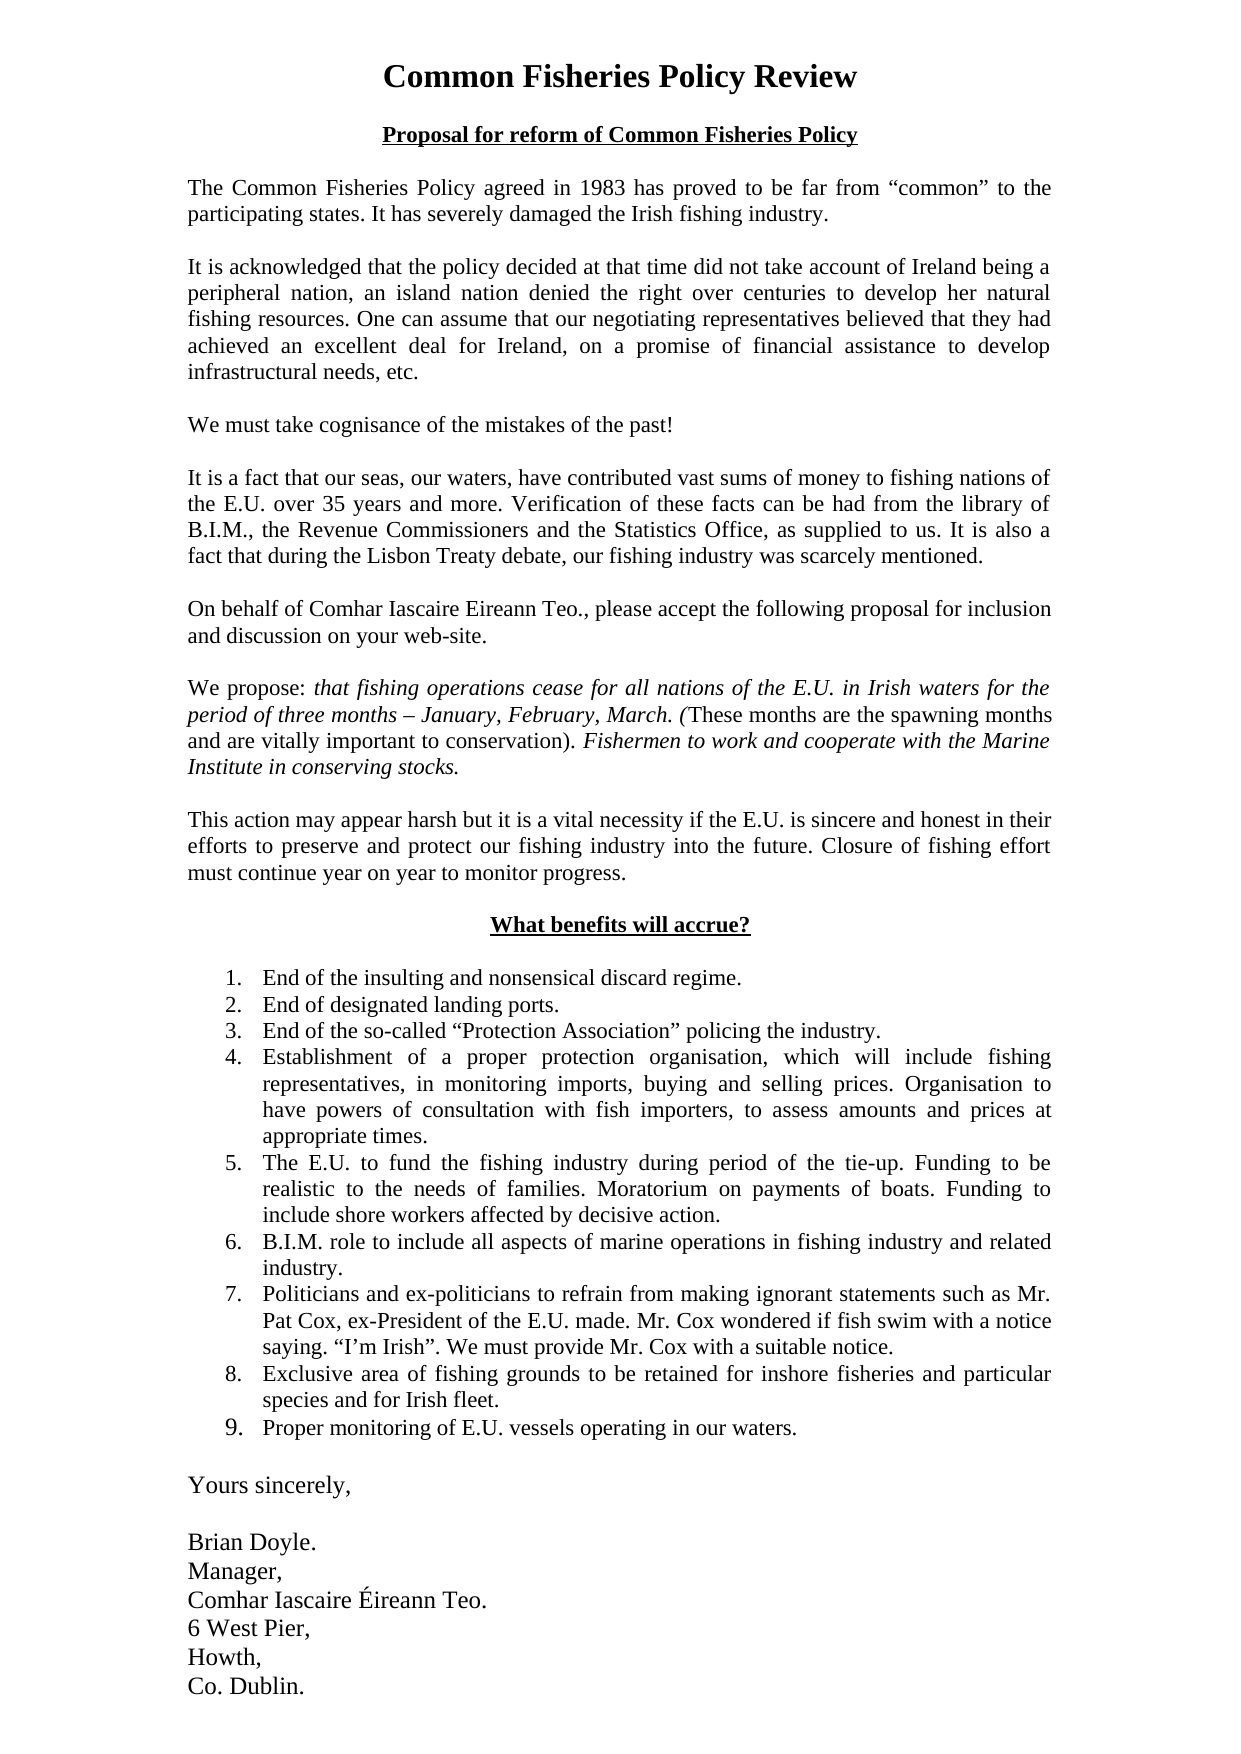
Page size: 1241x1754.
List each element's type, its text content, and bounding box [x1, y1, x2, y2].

text Yours sincerely, [187, 1470, 1053, 1498]
text . [187, 1671, 1053, 1700]
text The Common Fisheries Policy agreed in 1983 has proved to be far from “common” to the participating states. It has severely damaged the Irish fishing industry. [187, 174, 1053, 226]
text Howth, [187, 1642, 1053, 1671]
text What benefits will accrue? [187, 912, 1053, 938]
text Comhar Iascaire Éireann Teo. [187, 1585, 1053, 1613]
text Proposal for reform of Common Fisheries Policy [187, 121, 1053, 147]
list Exclusive area of fishing grounds to be retained for inshore fisheries and particular species and for Irish fleet. [225, 1359, 1053, 1412]
text Brian Doyle. [187, 1527, 1053, 1556]
text It is acknowledged that the policy decided at that time did not take account of being a peripheral nation, an island nation denied the right over centuries to develop her natural fishing resources. One can assume that our negotiating representatives believed that they had achieved an excellent deal for , on a promise of financial assistance to develop infrastructural needs, etc. [187, 253, 1053, 384]
list Establishment of a proper protection organisation, which will include fishing representatives, in monitoring imports, buying and selling prices. Organisation to have powers of consultation with fish importers, to assess amounts and prices at appropriate times. [225, 1043, 1053, 1149]
list End of the insulting and nonsensical discard regime. [225, 964, 1053, 991]
text We must take cognisance of the mistakes of the past! [187, 411, 1053, 437]
text It is a fact that our seas, our waters, have contributed vast sums of money to fishing nations of the E.U. over 35 years and more. Verification of these facts can be had from the library of B.I.M., the Revenue Commissioners and the Statistics Office, as supplied to us. It is also a fact that during the Lisbon Treaty debate, our fishing industry was scarcely mentioned. [187, 463, 1053, 569]
text This action may appear harsh but it is a vital necessity if the E.U. is sincere and honest in their efforts to preserve and protect our fishing industry into the future. Closure of fishing effort must continue year on year to monitor progress. [187, 806, 1053, 885]
text 6 West Pier, [187, 1613, 1053, 1642]
list End of designated landing ports. [225, 991, 1053, 1017]
text We propose: that fishing operations cease for all nations of the E.U. in Irish waters for the period of three months – January, February, March. (These months are the spawning months and are vitally important to conservation). Fishermen to work and cooperate with the Marine Institute in conserving stocks. [187, 674, 1053, 780]
text On behalf of Teo., please accept the following proposal for inclusion and discussion on your web-site. [187, 595, 1053, 648]
text Common Fisheries Policy Review [187, 56, 1053, 94]
list The E.U. to fund the fishing industry during period of the tie-up. Funding to be realistic to the needs of families. Moratorium on payments of boats. Funding to include shore workers affected by decisive action. [225, 1149, 1053, 1228]
text Manager, [187, 1556, 1053, 1585]
list End of the so-called “Protection Association” policing the industry. [225, 1017, 1053, 1043]
list B.I.M. role to include all aspects of marine operations in fishing industry and related industry. [225, 1228, 1053, 1281]
list Politicians and ex-politicians to refrain from making ignorant statements such as Mr. Pat Cox, ex-President of the E.U. made. Mr. Cox wondered if fish swim with a notice saying. “I’m Irish”. We must provide Mr. Cox with a suitable notice. [225, 1281, 1053, 1359]
list Proper monitoring of E.U. vessels operating in our waters. [225, 1412, 1053, 1441]
